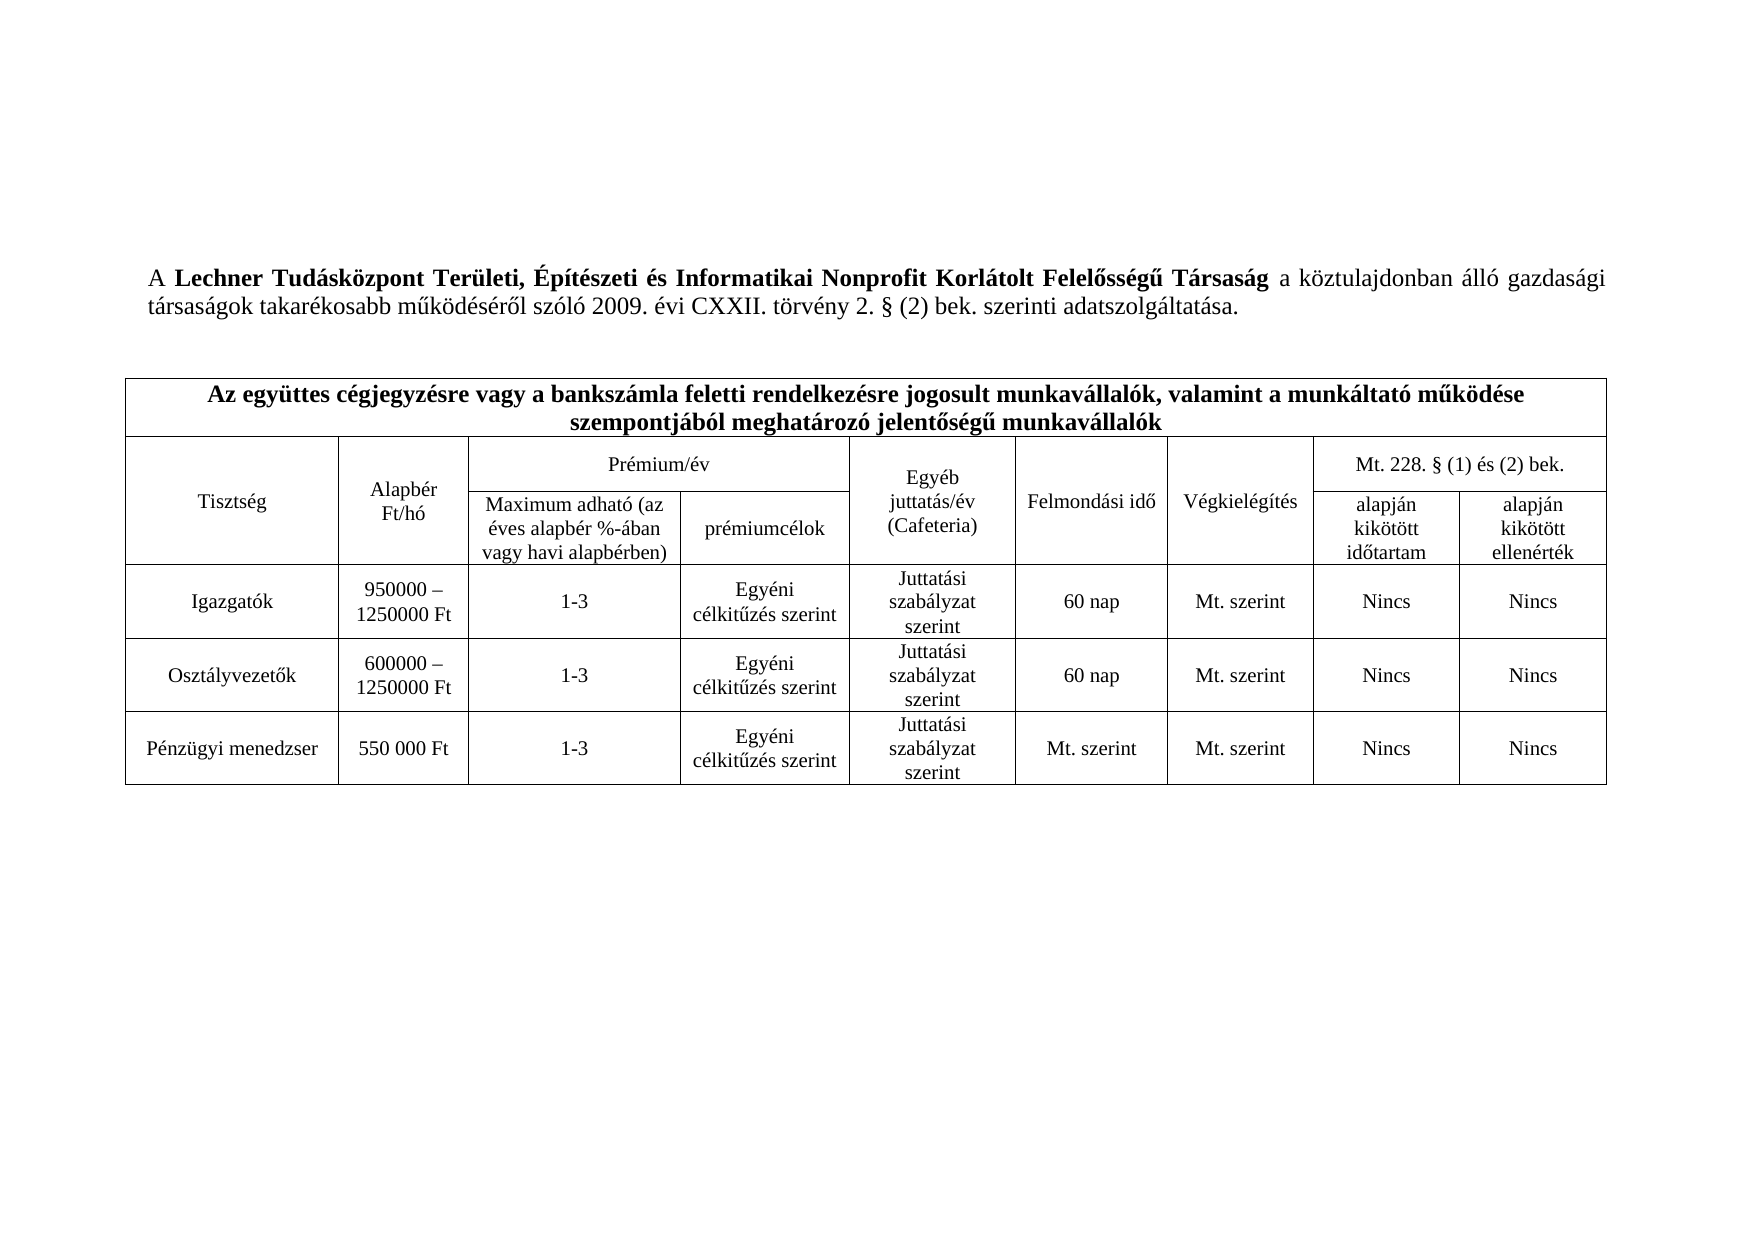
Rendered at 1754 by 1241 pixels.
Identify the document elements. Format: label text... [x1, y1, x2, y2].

table_cell 60 nap [1016, 565, 1167, 638]
table_cell Mt. szerint [1168, 565, 1313, 638]
table_cell Nincs [1314, 565, 1459, 638]
table_cell Juttatási szabályzat szerint [850, 639, 1015, 711]
table_cell Mt. szerint [1016, 712, 1167, 784]
table_cell Nincs [1460, 639, 1606, 711]
table_cell Osztályvezetők [126, 639, 338, 711]
table_cell Juttatási szabályzat szerint [850, 565, 1015, 638]
table_cell 600000 – 1250000 Ft [339, 639, 468, 711]
table_header Az együttes cégjegyzésre vagy a bankszámla feletti rendelkezésre jogosult munkavállalók, valamint a munkáltató működése szempontjából meghatározó jelentőségű munkavállalók [126, 379, 1606, 436]
table_cell 1-3 [469, 712, 680, 784]
table_cell Nincs [1314, 639, 1459, 711]
table_cell Mt. szerint [1168, 639, 1313, 711]
table_cell Prémium/év [469, 437, 849, 491]
table_cell Maximum adható (az éves alapbér %-ában vagy havi alapbérben) [469, 492, 680, 564]
table_cell Egyéni célkitűzés szerint [681, 565, 849, 638]
table_cell Mt. szerint [1168, 712, 1313, 784]
table_cell 1-3 [469, 565, 680, 638]
table_cell prémiumcélok [681, 492, 849, 564]
table_cell 550 000 Ft [339, 712, 468, 784]
table_cell Tisztség [126, 437, 338, 564]
table_cell 60 nap [1016, 639, 1167, 711]
table_cell Nincs [1314, 712, 1459, 784]
table_cell Alapbér Ft/hó [339, 437, 468, 564]
table_cell 1-3 [469, 639, 680, 711]
table_cell Mt. 228. § (1) és (2) bek. [1314, 437, 1606, 491]
table_cell Pénzügyi menedzser [126, 712, 338, 784]
table_cell Nincs [1460, 565, 1606, 638]
table_cell Egyéni célkitűzés szerint [681, 639, 849, 711]
table_cell Igazgatók [126, 565, 338, 638]
table_cell Végkielégítés [1168, 437, 1313, 564]
table_cell Egyéni célkitűzés szerint [681, 712, 849, 784]
table_cell Juttatási szabályzat szerint [850, 712, 1015, 784]
table_cell alapján kikötött ellenérték [1460, 492, 1606, 564]
table_cell 950000 – 1250000 Ft [339, 565, 468, 638]
table_cell alapján kikötött időtartam [1314, 492, 1459, 564]
table_cell Egyéb juttatás/év (Cafeteria) [850, 437, 1015, 564]
table_cell Felmondási idő [1016, 437, 1167, 564]
text A Lechner Tudásközpont Területi, Építészeti és Informatikai Nonprofit Korlátolt Felelősségű Társaság a köztulajdonban álló gazdasági társaságok takarékosabb működéséről szóló 2009. évi CXXII. törvény 2. § (2) bek. szerinti adatszolgáltatása. [148, 263, 1606, 320]
table_cell Nincs [1460, 712, 1606, 784]
